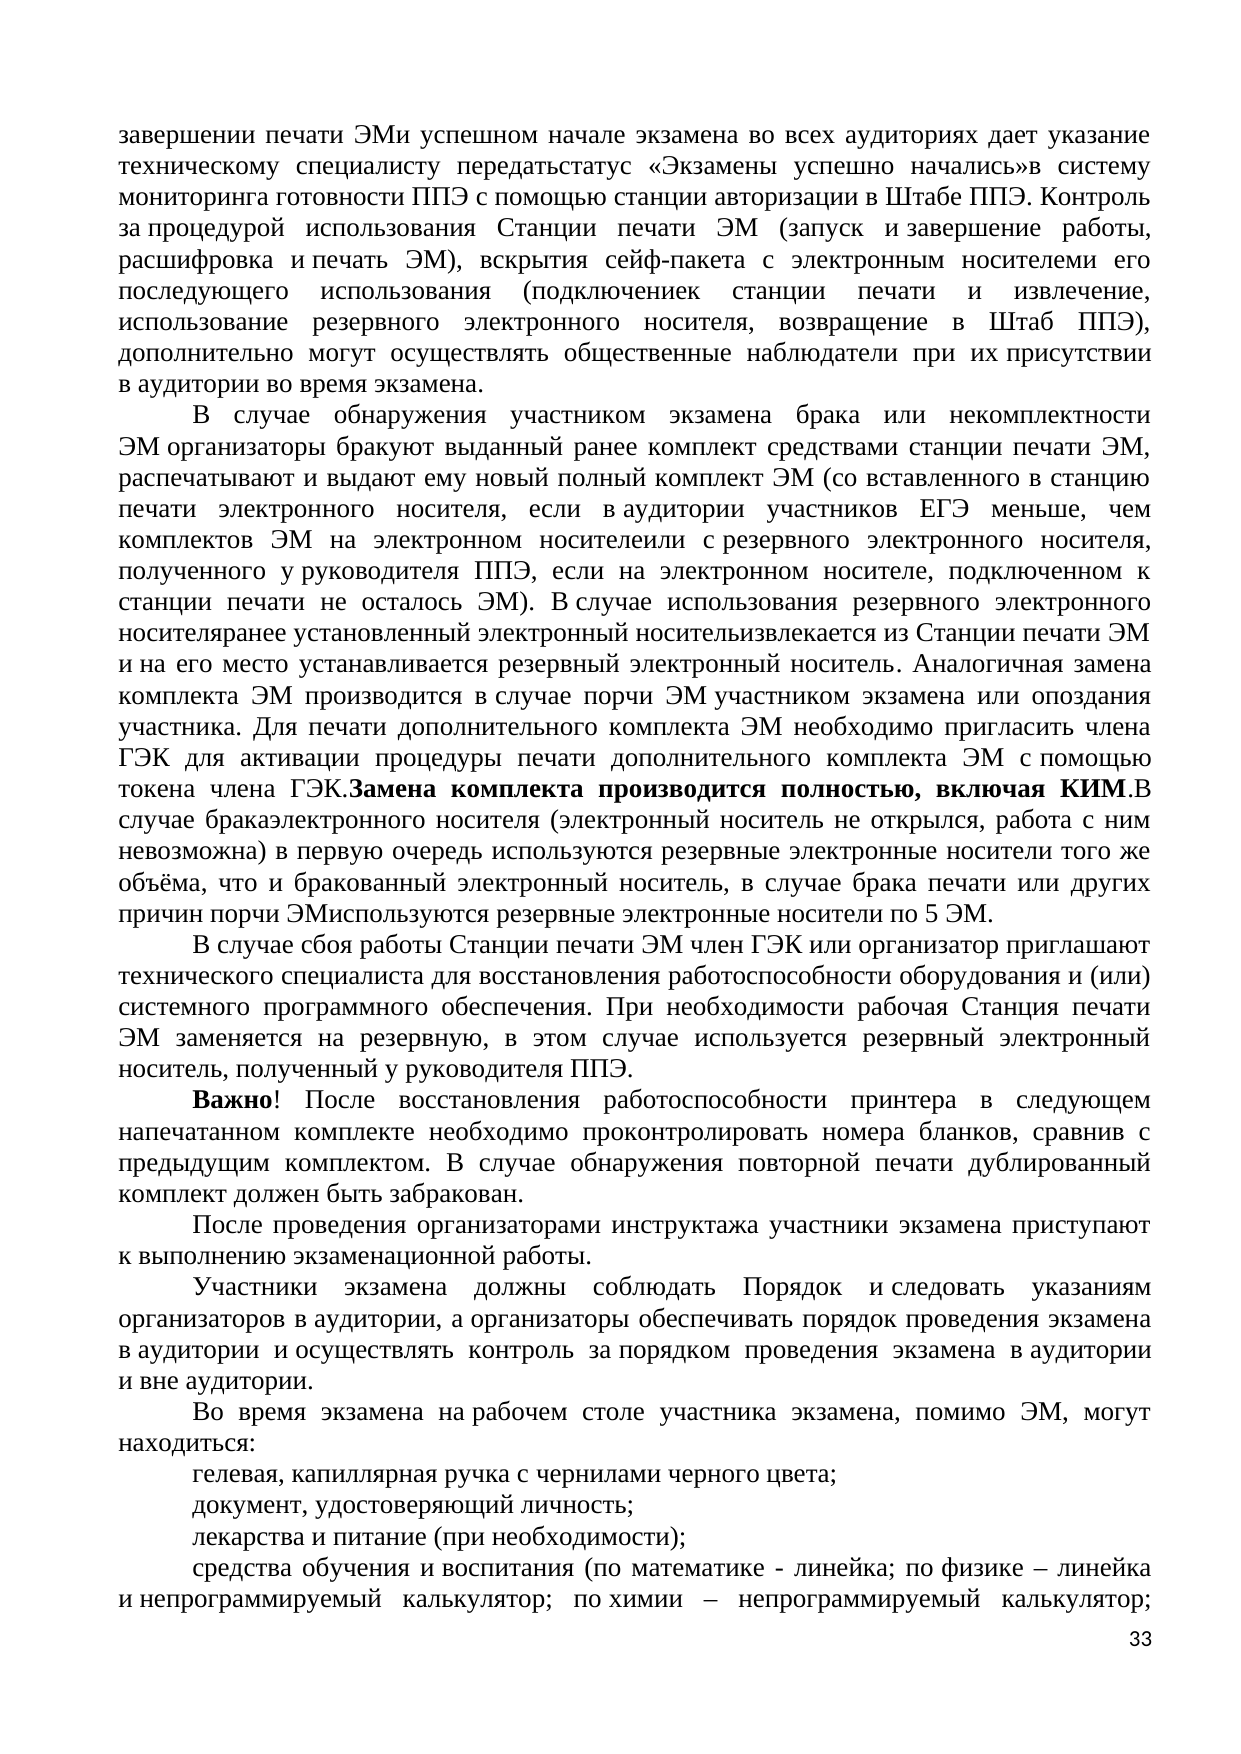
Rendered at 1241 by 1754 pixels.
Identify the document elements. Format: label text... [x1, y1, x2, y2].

text Участники экзамена должны соблюдать Порядок и следовать указаниям организаторов в аудитории, а организаторы обеспечивать порядок проведения экзамена в аудитории и осуществлять контроль за порядком проведения экзамена в аудитории и вне аудитории. [118, 1271, 1152, 1395]
text документ, удостоверяющий личность; [118, 1488, 1152, 1520]
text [118, 118, 1152, 398]
text гелевая, капиллярная ручка с чернилами черного цвета; [118, 1457, 1152, 1488]
text После проведения организаторами инструктажа участники экзамена приступают к выполнению экзаменационной работы. [118, 1208, 1152, 1271]
text В случае обнаружения участником экзамена брака или некомплектности ЭМ организаторы бракуют выданный ранее комплект средствами станции печати ЭМ, распечатывают и выдают ему новый полный комплект ЭМ (со вставленного в станцию печати электронного носителя, если в аудитории участников ЕГЭ меньше, чем комплектов ЭМ на электронном носителеили с резервного электронного носителя, полученного у руководителя ППЭ, если на электронном носителе, подключенном к станции печати не осталось ЭМ). В случае использования резервного электронного носителяранее установленный электронный носительизвлекается из Станции печати ЭМ и на его место устанавливается резервный электронный носитель. Аналогичная замена комплекта ЭМ производится в случае порчи ЭМ участником экзамена или опоздания участника. Для печати дополнительного комплекта ЭМ необходимо пригласить члена ГЭК для активации процедуры печати дополнительного комплекта ЭМ с помощью токена члена ГЭК.Замена комплекта производится полностью, включая КИМ.В случае бракаэлектронного носителя (электронный носитель не открылся, работа с ним невозможна) в первую очередь используются резервные электронные носители того же объёма, что и бракованный электронный носитель, в случае брака печати или других причин порчи ЭМиспользуются резервные электронные носители по 5 ЭМ. [118, 398, 1152, 928]
text Важно! После восстановления работоспособности принтера в следующем напечатанном комплекте необходимо проконтролировать номера бланков, сравнив с предыдущим комплектом. В случае обнаружения повторной печати дублированный комплект должен быть забракован. [118, 1084, 1152, 1208]
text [118, 1551, 1152, 1613]
text Во время экзамена на рабочем столе участника экзамена, помимо ЭМ, могут находиться: [118, 1395, 1152, 1457]
text лекарства и питание (при необходимости); [118, 1520, 1152, 1551]
text В случае сбоя работы Станции печати ЭМ член ГЭК или организатор приглашают технического специалиста для восстановления работоспособности оборудования и (или) системного программного обеспечения. При необходимости рабочая Станция печати ЭМ заменяется на резервную, в этом случае используется резервный электронный носитель, полученный у руководителя ППЭ. [118, 928, 1152, 1084]
